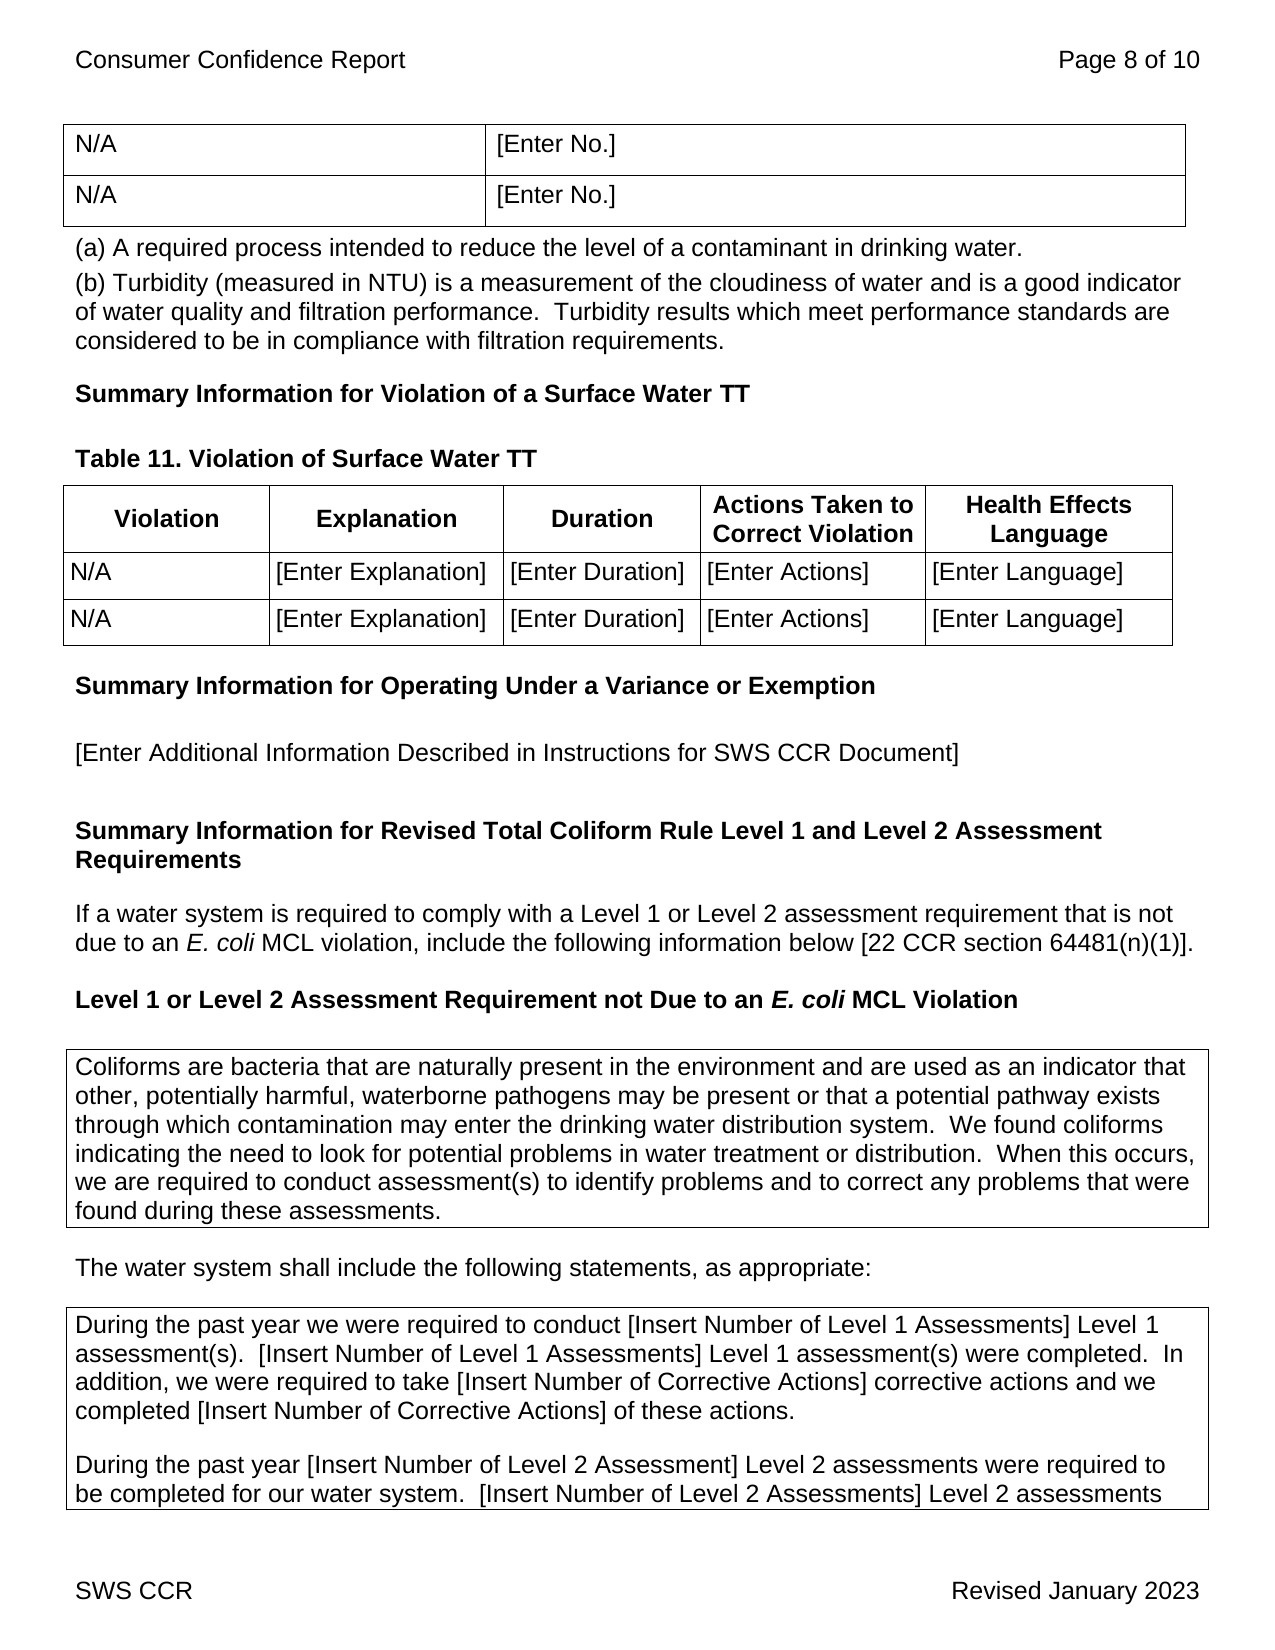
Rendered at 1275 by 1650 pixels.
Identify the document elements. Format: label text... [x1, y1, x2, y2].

table_header Explanation [270, 486, 503, 552]
table_cell N/A [64, 125, 485, 175]
text (b) Turbidity (measured in NTU) is a measurement of the cloudiness of water and is a good indicator of water quality and filtration performance. Turbidity results which meet performance standards are considered to be in compliance with filtration requirements. [75, 268, 1200, 354]
table_header Actions Taken to Correct Violation [701, 486, 925, 552]
subtitle Summary Information for Revised Total Coliform Rule Level 1 and Level 2 Assessment Requirements [75, 816, 1200, 874]
text During the past year we were required to conduct [Insert Number of Level 1 Assessments] Level 1 assessment(s). [Insert Number of Level 1 Assessments] Level 1 assessment(s) were completed. In addition, we were required to take [Insert Number of Corrective Actions] corrective actions and we completed [Insert Number of Corrective Actions] of these actions. [67, 1308, 1208, 1425]
table_cell [Enter Duration] [504, 600, 700, 645]
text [67, 1447, 1208, 1509]
text The water system shall include the following statements, as appropriate: [75, 1253, 1200, 1282]
text [Enter Additional Information Described in Instructions for SWS CCR Document] [75, 737, 1200, 766]
table_cell [Enter No.] [486, 125, 1185, 175]
text Coliforms are bacteria that are naturally present in the environment and are used as an indicator that other, potentially harmful, waterborne pathogens may be present or that a potential pathway exists through which contamination may enter the drinking water distribution system. We found coliforms indicating the need to look for potential problems in water treatment or distribution. When this occurs, we are required to conduct assessment(s) to identify problems and to correct any problems that were found during these assessments. [67, 1050, 1208, 1227]
subtitle Summary Information for Operating Under a Variance or Exemption [75, 671, 1200, 700]
subtitle Summary Information for Violation of a Surface Water TT [75, 379, 1200, 408]
table_cell [Enter Explanation] [270, 600, 503, 645]
table_cell [Enter Actions] [701, 600, 925, 645]
table_cell [Enter Language] [926, 600, 1172, 645]
table_cell [Enter Language] [926, 553, 1172, 598]
text (a) A required process intended to reduce the level of a contaminant in drinking water. [75, 233, 1200, 262]
table_cell [Enter Actions] [701, 553, 925, 598]
table_cell [Enter No.] [486, 176, 1185, 226]
table_cell N/A [64, 553, 269, 598]
text Table 11. Violation of Surface Water TT [75, 443, 1200, 472]
text If a water system is required to comply with a Level 1 or Level 2 assessment requirement that is not due to an E. coli MCL violation, include the following information below [22 CCR section 64481(n)(1)]. [75, 899, 1200, 956]
table_header Health Effects Language [926, 486, 1172, 552]
subtitle Level 1 or Level 2 Assessment Requirement not Due to an E. coli MCL Violation [75, 985, 1200, 1014]
table_header Duration [504, 486, 700, 552]
table_cell N/A [64, 176, 485, 226]
table_cell N/A [64, 600, 269, 645]
table_cell [Enter Duration] [504, 553, 700, 598]
table_header Violation [64, 486, 269, 552]
table_cell [Enter Explanation] [270, 553, 503, 598]
